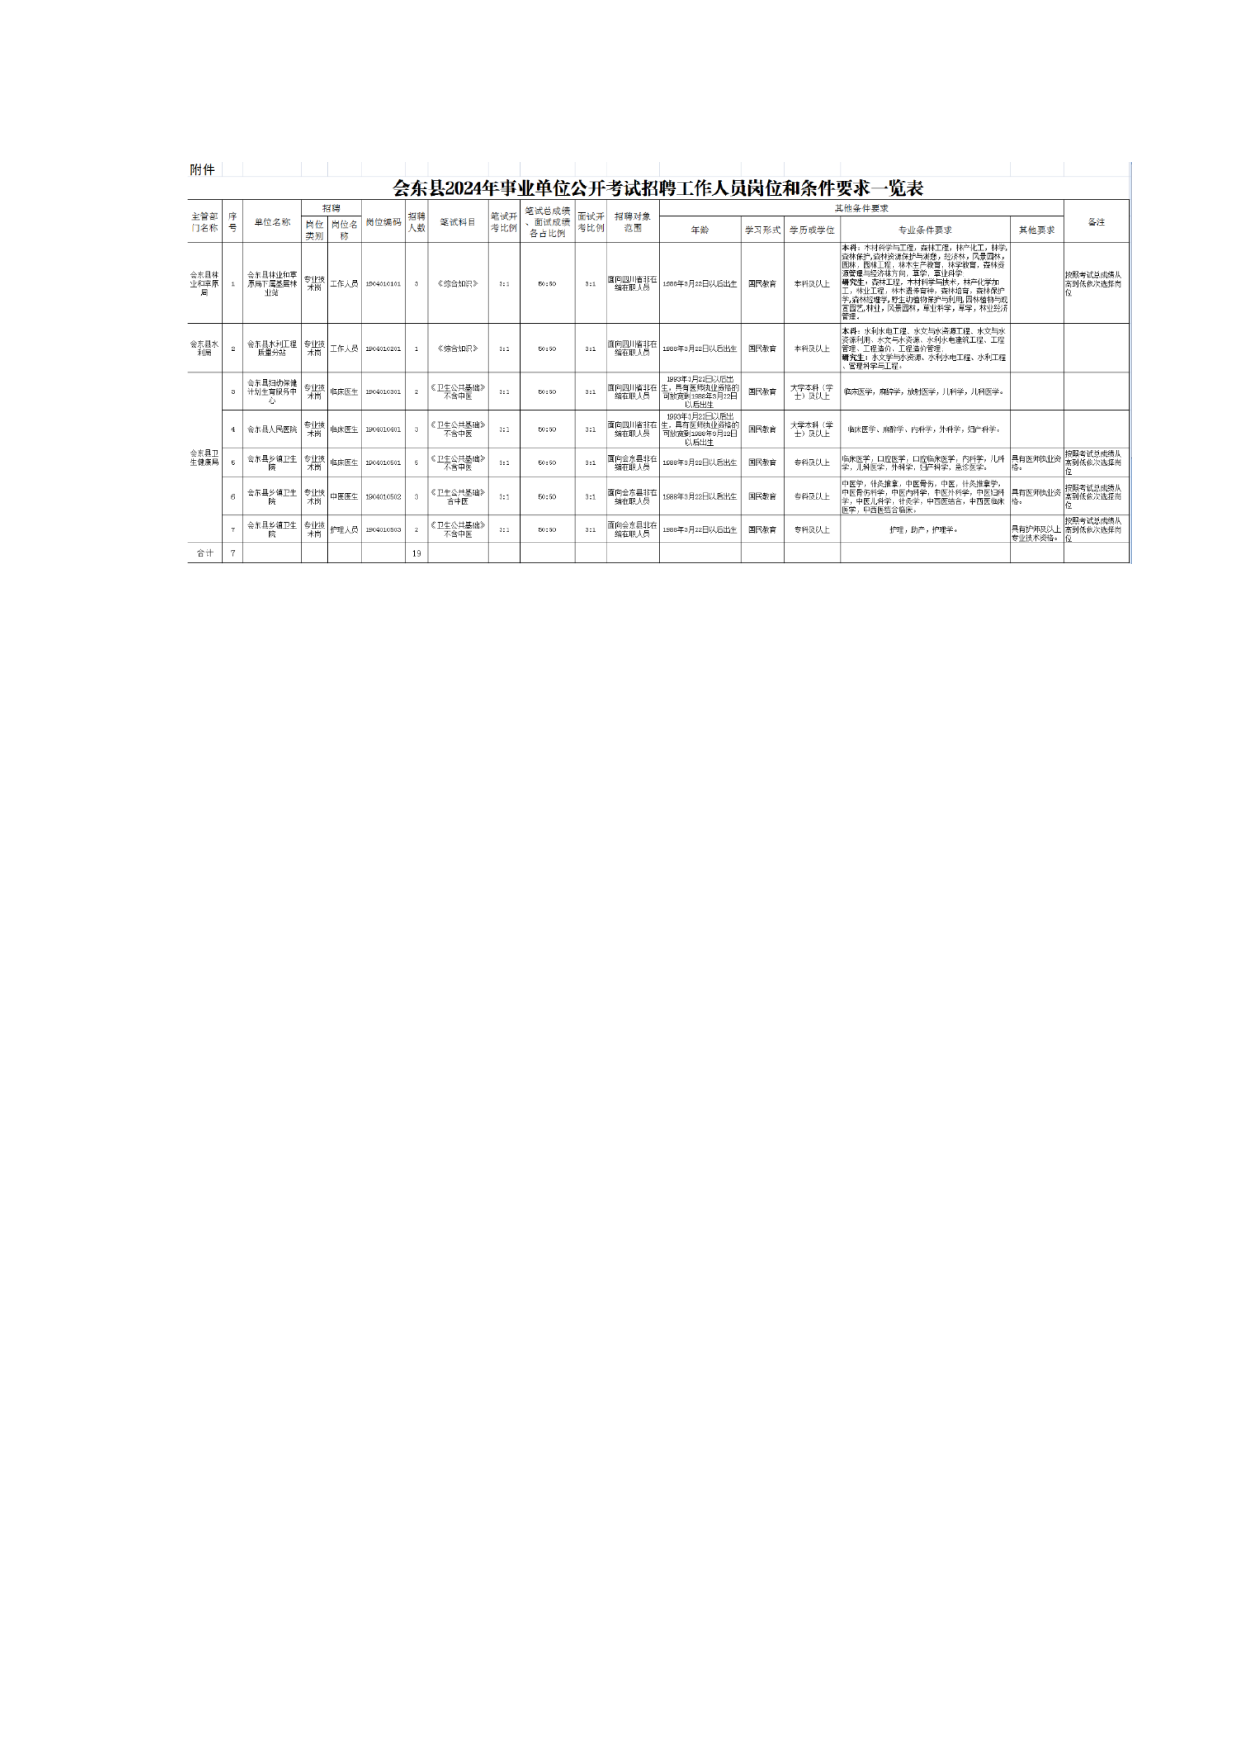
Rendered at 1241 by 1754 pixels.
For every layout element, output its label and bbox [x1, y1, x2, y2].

picture [187, 162, 1132, 564]
